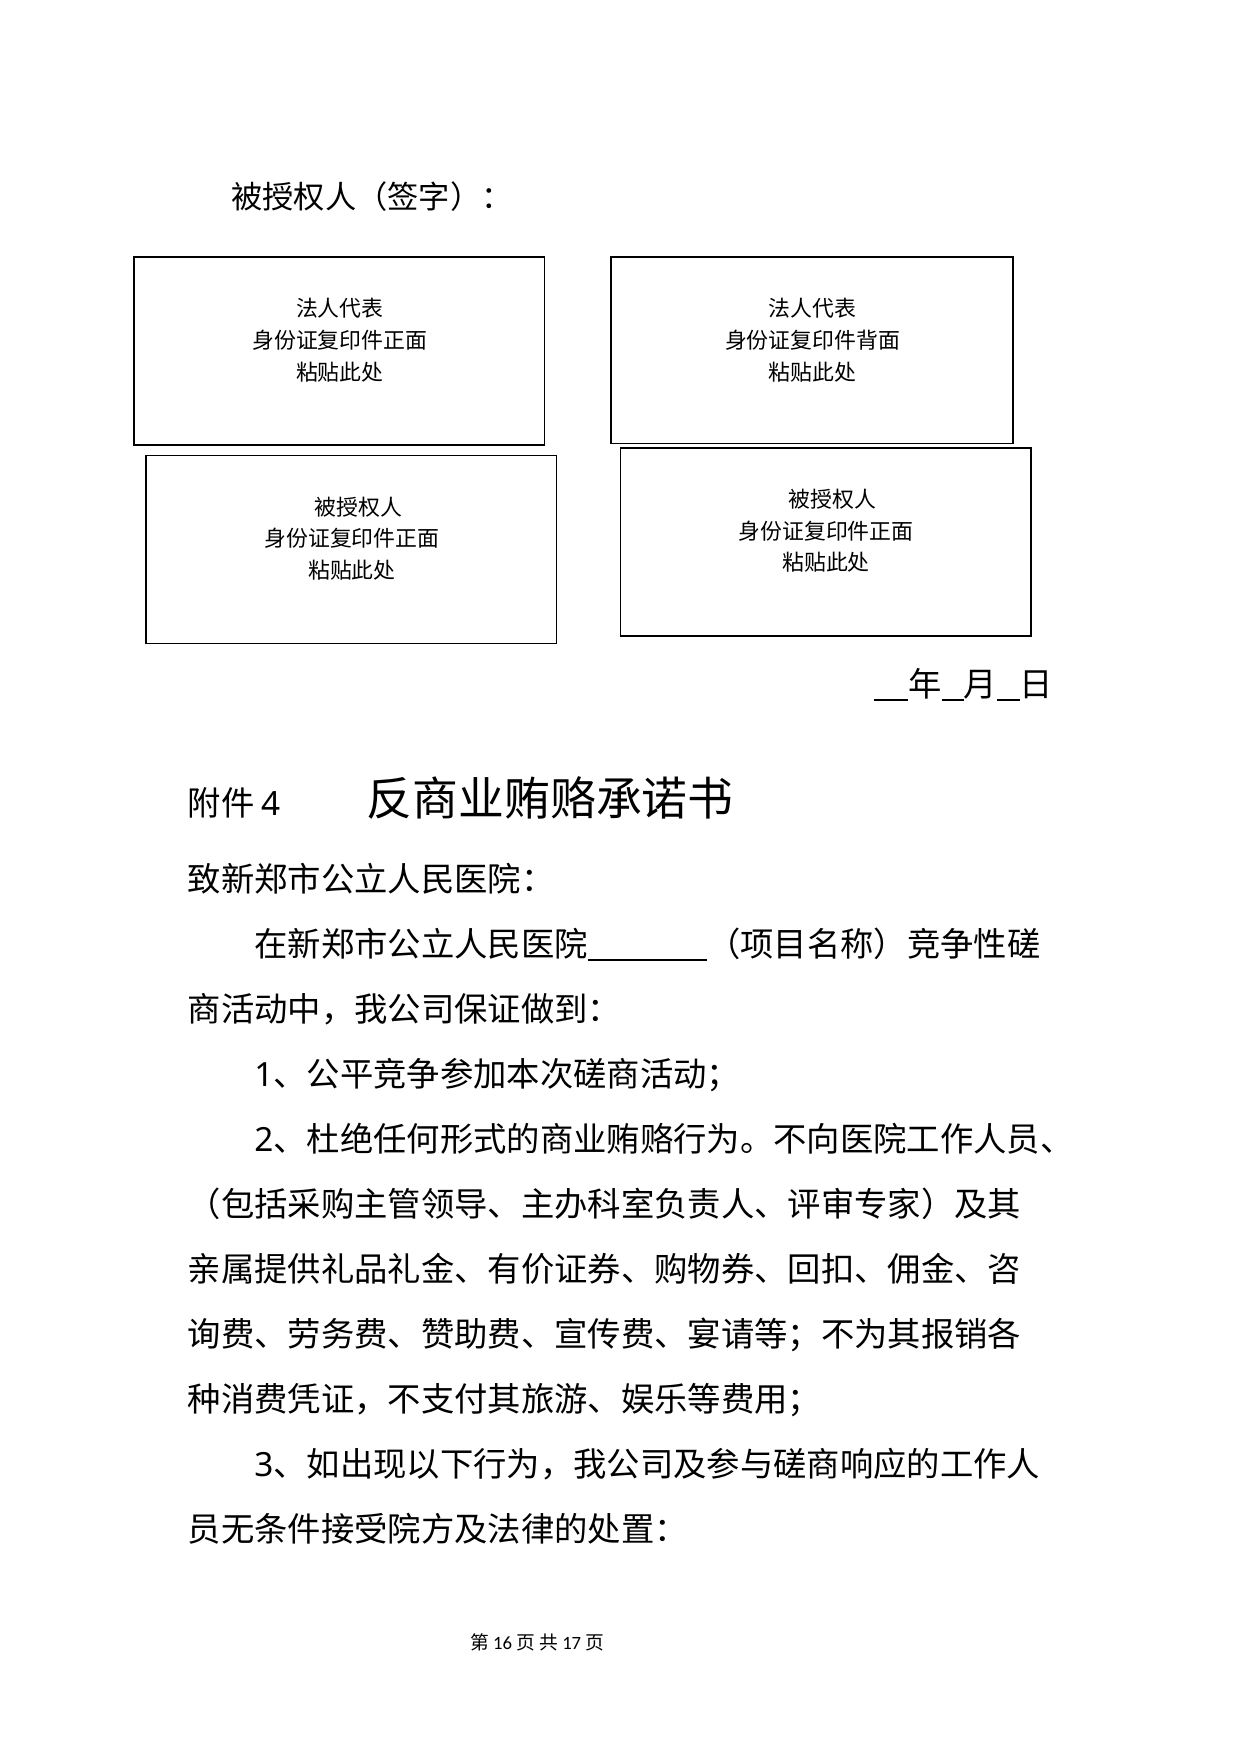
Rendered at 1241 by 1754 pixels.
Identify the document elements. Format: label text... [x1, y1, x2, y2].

text 在新郑市公立人民医院 （项目名称）竞争性磋商活动中，我公司保证做到： [187, 909, 1053, 1039]
text 2、杜绝任何形式的商业贿赂行为。不向医院工作人员、（包括采购主管领导、主办科室负责人、评审专家）及其亲属提供礼品礼金、有价证券、购物券、回扣、佣金、咨询费、劳务费、赞助费、宣传费、宴请等；不为其报销各种消费凭证，不支付其旅游、娱乐等费用； [187, 1104, 1053, 1429]
text 附件4 反商业贿赂承诺书 [187, 747, 1053, 844]
text 被授权人（签字）： [187, 162, 1053, 227]
text 3、如出现以下行为，我公司及参与磋商响应的工作人员无条件接受院方及法律的处置： [187, 1429, 1053, 1559]
text 年 月 日 [187, 649, 1053, 714]
text 致新郑市公立人民医院： [187, 844, 1053, 909]
text 1、公平竞争参加本次磋商活动； [187, 1039, 1053, 1104]
